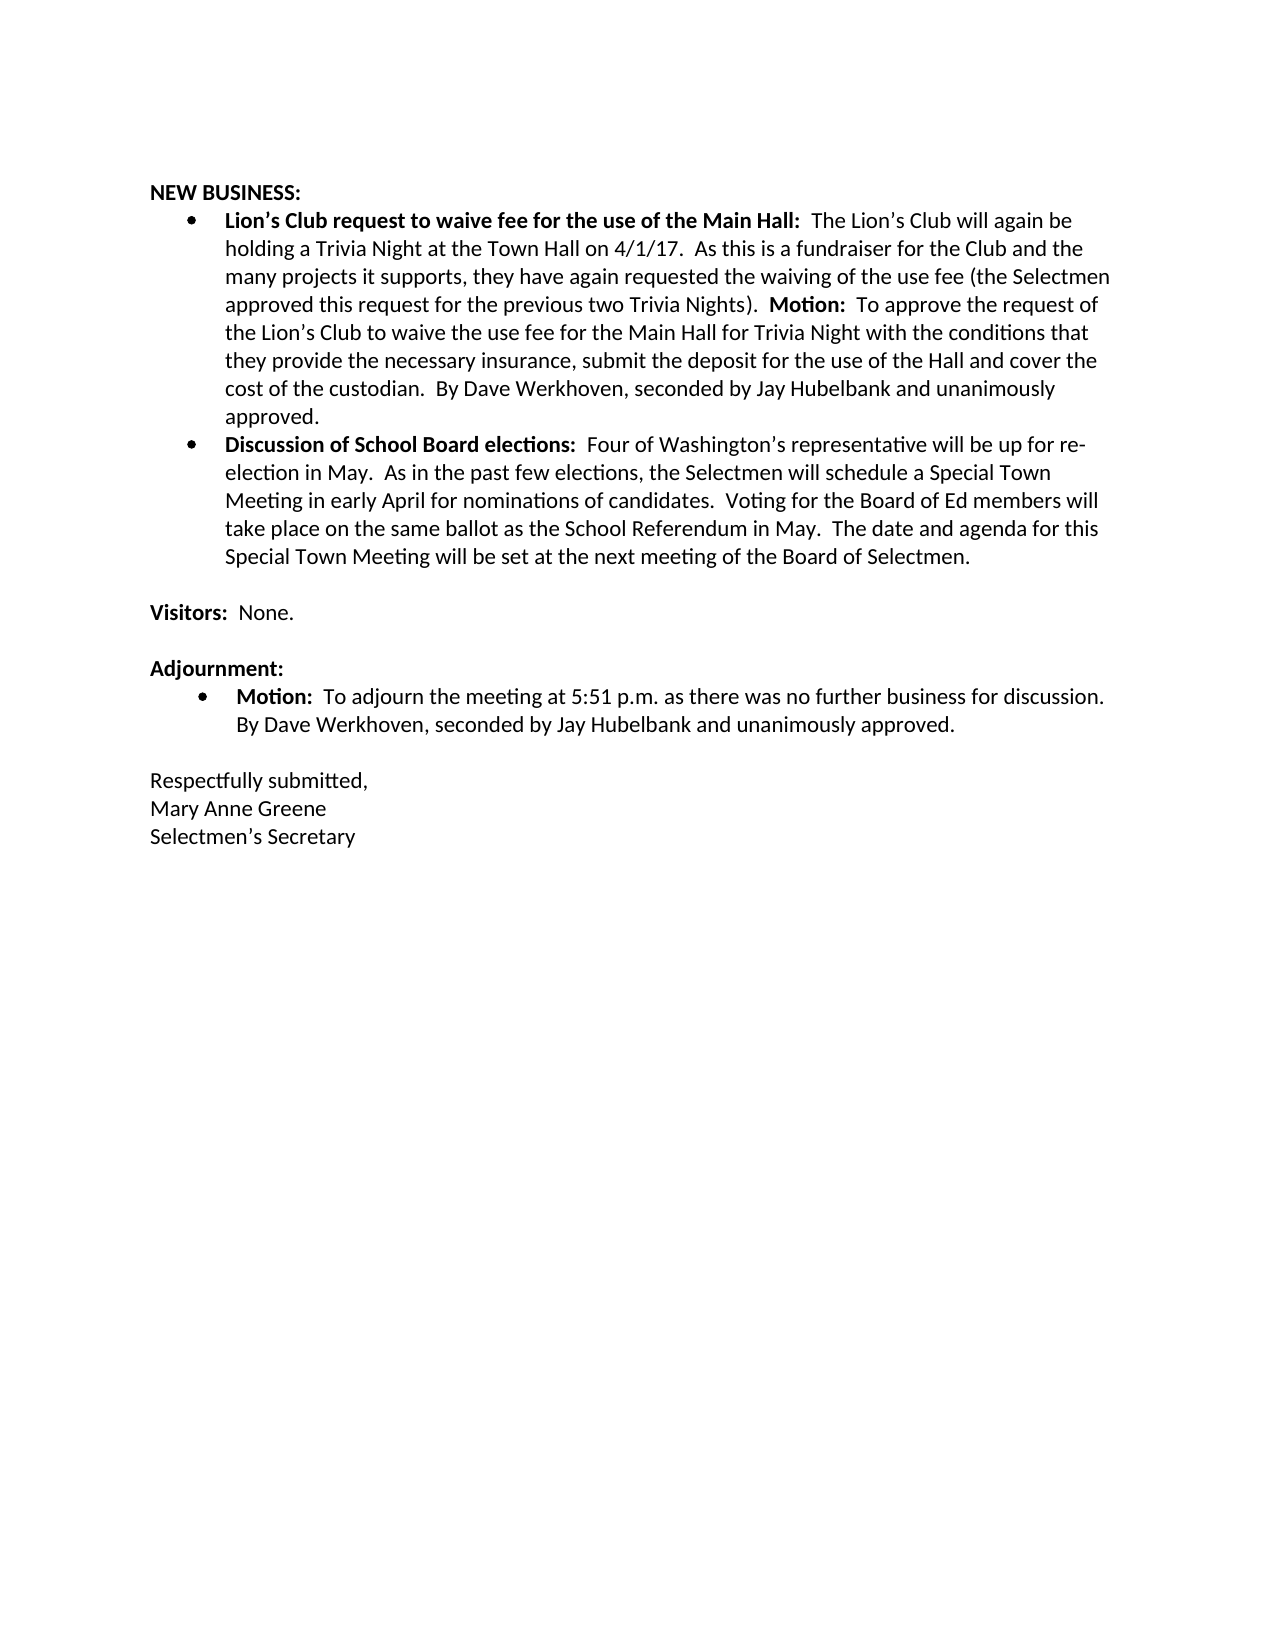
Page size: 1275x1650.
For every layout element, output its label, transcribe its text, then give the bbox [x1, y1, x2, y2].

text Selectmen’s Secretary [150, 822, 1125, 851]
text Adjournment: [150, 654, 1125, 682]
list Motion: To adjourn the meeting at 5:51 p.m. as there was no further business for discussion. By Dave Werkhoven, seconded by Jay Hubelbank and unanimously approved. [198, 682, 1125, 738]
text Respectfully submitted, [150, 766, 1125, 794]
list Discussion of School Board elections: Four of Washington’s representative will be up for re-election in May. As in the past few elections, the Selectmen will schedule a Special Town Meeting in early April for nominations of candidates. Voting for the Board of Ed members will take place on the same ballot as the School Referendum in May. The date and agenda for this Special Town Meeting will be set at the next meeting of the Board of Selectmen. [187, 430, 1125, 570]
text Visitors: None. [150, 598, 1125, 626]
text Mary Anne Greene [150, 794, 1125, 822]
list Lion’s Club request to waive fee for the use of the Main Hall: The Lion’s Club will again be holding a Trivia Night at the Town Hall on 4/1/17. As this is a fundraiser for the Club and the many projects it supports, they have again requested the waiving of the use fee (the Selectmen approved this request for the previous two Trivia Nights). Motion: To approve the request of the Lion’s Club to waive the use fee for the Main Hall for Trivia Night with the conditions that they provide the necessary insurance, submit the deposit for the use of the Hall and cover the cost of the custodian. By Dave Werkhoven, seconded by Jay Hubelbank and unanimously approved. [187, 206, 1125, 430]
text NEW BUSINESS: [150, 178, 1125, 206]
